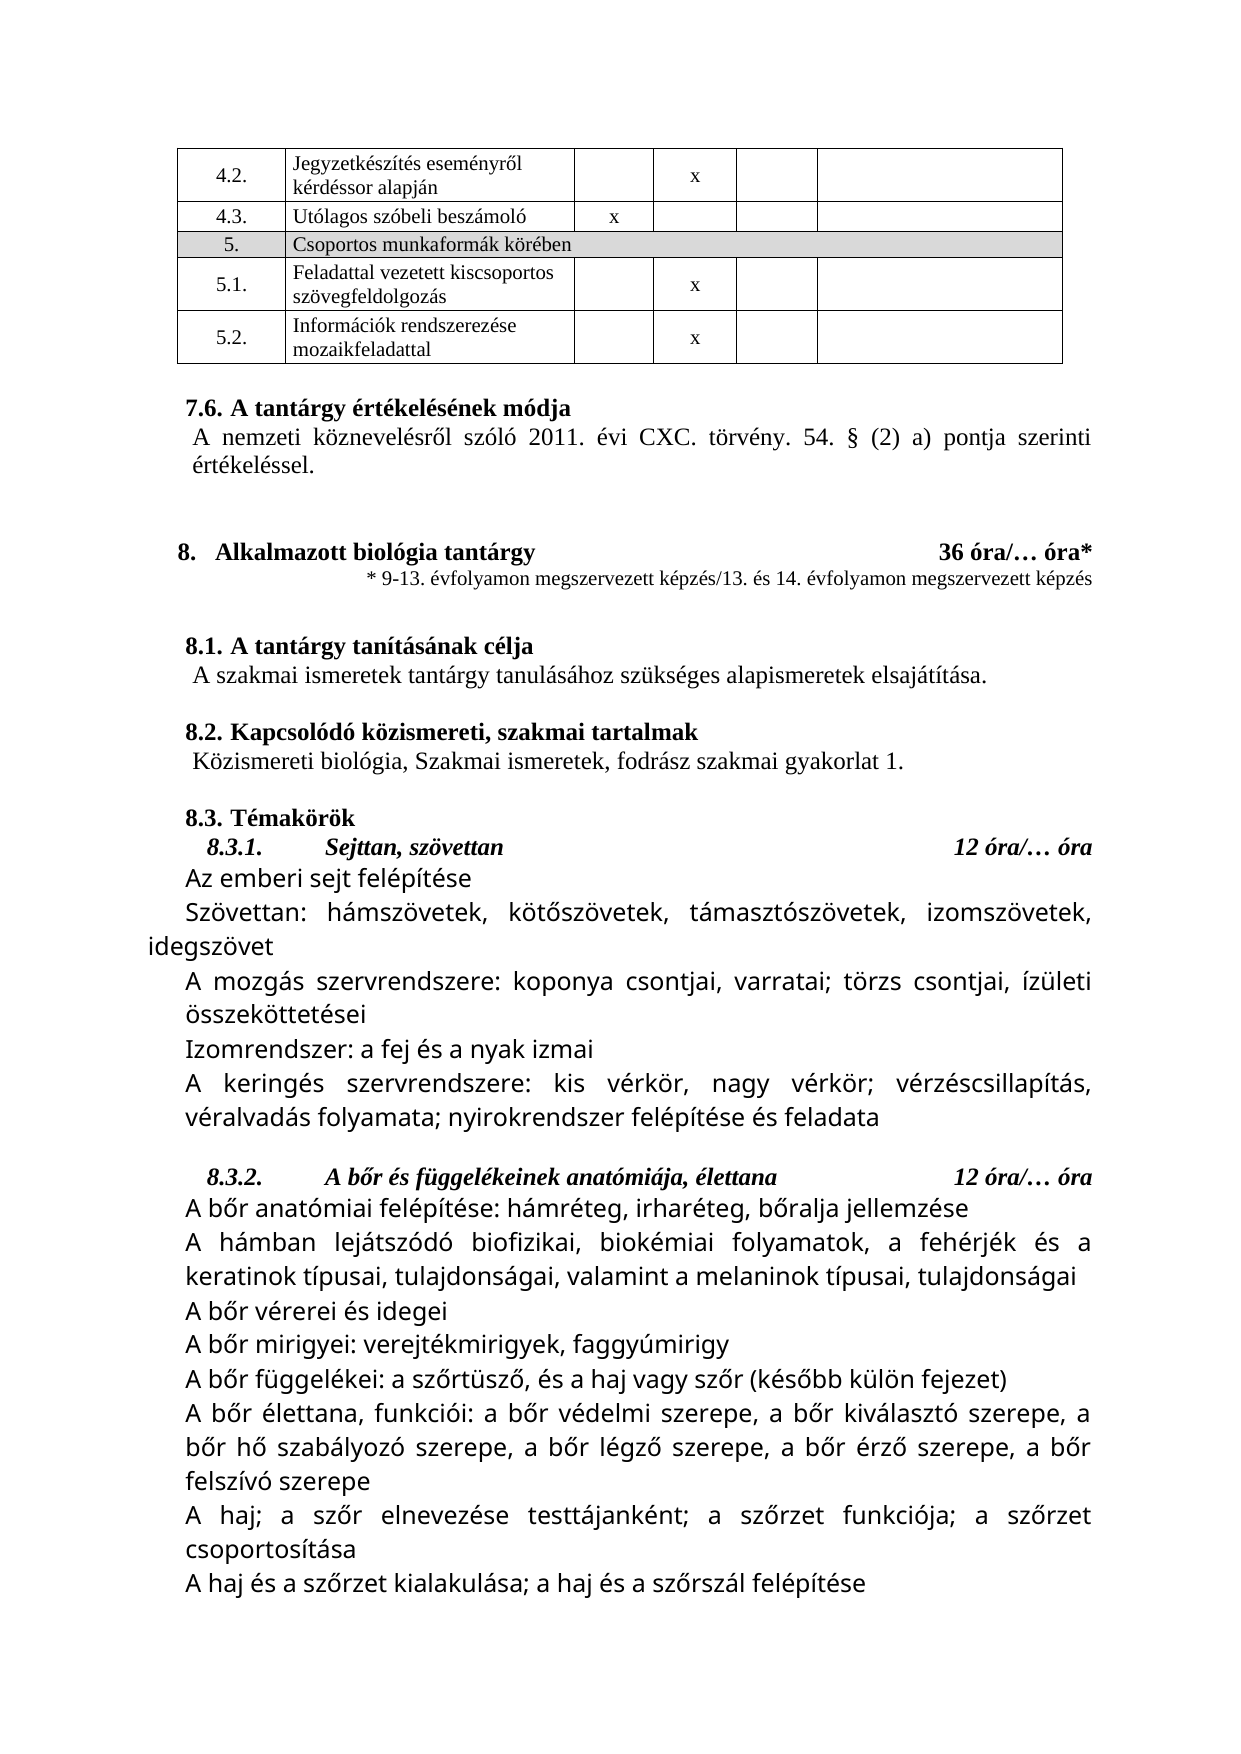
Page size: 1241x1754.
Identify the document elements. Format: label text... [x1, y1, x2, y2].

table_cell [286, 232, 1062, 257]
text * 9-13. évfolyamon megszervezett képzés/13. és 14. évfolyamon megszervezett képzés [148, 566, 1093, 590]
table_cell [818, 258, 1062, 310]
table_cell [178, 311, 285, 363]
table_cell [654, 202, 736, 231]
list A bőr élettana, funkciói: a bőr védelmi szerepe, a bőr kiválasztó szerepe, a bőr hő szabályozó szerepe, a bőr légző szerepe, a bőr érző szerepe, a bőr felszívó szerepe [185, 1395, 1093, 1497]
text A bőr anatómiai felépítése: hámréteg, irharéteg, bőralja jellemzése [148, 1191, 1093, 1225]
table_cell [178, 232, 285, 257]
text Izomrendszer: a fej és a nyak izmai [148, 1031, 1093, 1065]
list A tantárgy tanításának célja [185, 631, 1093, 660]
list Témakörök [185, 803, 1093, 832]
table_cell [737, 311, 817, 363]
text A szakmai ismeretek tantárgy tanulásához szükséges alapismeretek elsajátítása. [192, 660, 1093, 688]
list A hámban lejátszódó biofizikai, biokémiai folyamatok, a fehérjék és a keratinok típusai, tulajdonságai, valamint a melaninok típusai, tulajdonságai [185, 1225, 1093, 1293]
text Szövettan: hámszövetek, kötőszövetek, támasztószövetek, izomszövetek, idegszövet [148, 895, 1093, 963]
list A bőr és függelékeinek anatómiája, élettana 12 óra/… óra [207, 1162, 1093, 1191]
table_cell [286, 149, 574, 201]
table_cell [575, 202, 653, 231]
list A bőr vérerei és idegei [185, 1293, 1093, 1327]
list A haj; a szőr elnevezése testtájanként; a szőrzet funkciója; a szőrzet csoportosítása [185, 1497, 1093, 1566]
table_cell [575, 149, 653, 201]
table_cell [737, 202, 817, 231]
list Sejttan, szövettan 12 óra/… óra [207, 832, 1093, 861]
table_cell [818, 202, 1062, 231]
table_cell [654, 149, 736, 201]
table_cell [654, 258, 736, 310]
text A nemzeti köznevelésről szóló 2011. évi CXC. törvény. 54. § (2) a) pontja szerinti értékeléssel. [192, 422, 1093, 479]
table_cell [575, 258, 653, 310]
list Kapcsolódó közismereti, szakmai tartalmak [185, 717, 1093, 746]
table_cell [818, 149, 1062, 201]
list A tantárgy értékelésének módja [185, 393, 1093, 422]
list A haj és a szőrzet kialakulása; a haj és a szőrszál felépítése [185, 1566, 1093, 1600]
list A mozgás szervrendszere: koponya csontjai, varratai; törzs csontjai, ízületi összeköttetései [185, 963, 1093, 1031]
list A bőr mirigyei: verejtékmirigyek, faggyúmirigy [185, 1327, 1093, 1361]
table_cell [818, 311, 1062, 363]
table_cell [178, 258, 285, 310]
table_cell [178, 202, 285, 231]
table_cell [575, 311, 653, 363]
list A bőr függelékei: a szőrtüsző, és a haj vagy szőr (később külön fejezet) [185, 1361, 1093, 1395]
list A keringés szervrendszere: kis vérkör, nagy vérkör; vérzéscsillapítás, véralvadás folyamata; nyirokrendszer felépítése és feladata [185, 1065, 1093, 1133]
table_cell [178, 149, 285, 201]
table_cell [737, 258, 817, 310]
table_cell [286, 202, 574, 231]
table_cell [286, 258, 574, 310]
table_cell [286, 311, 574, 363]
text Az emberi sejt felépítése [148, 861, 1093, 895]
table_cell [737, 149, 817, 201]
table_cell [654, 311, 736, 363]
text Közismereti biológia, Szakmai ismeretek, fodrász szakmai gyakorlat 1. [192, 746, 1093, 775]
list Alkalmazott biológia tantárgy 36 óra/… óra* [177, 537, 1093, 566]
